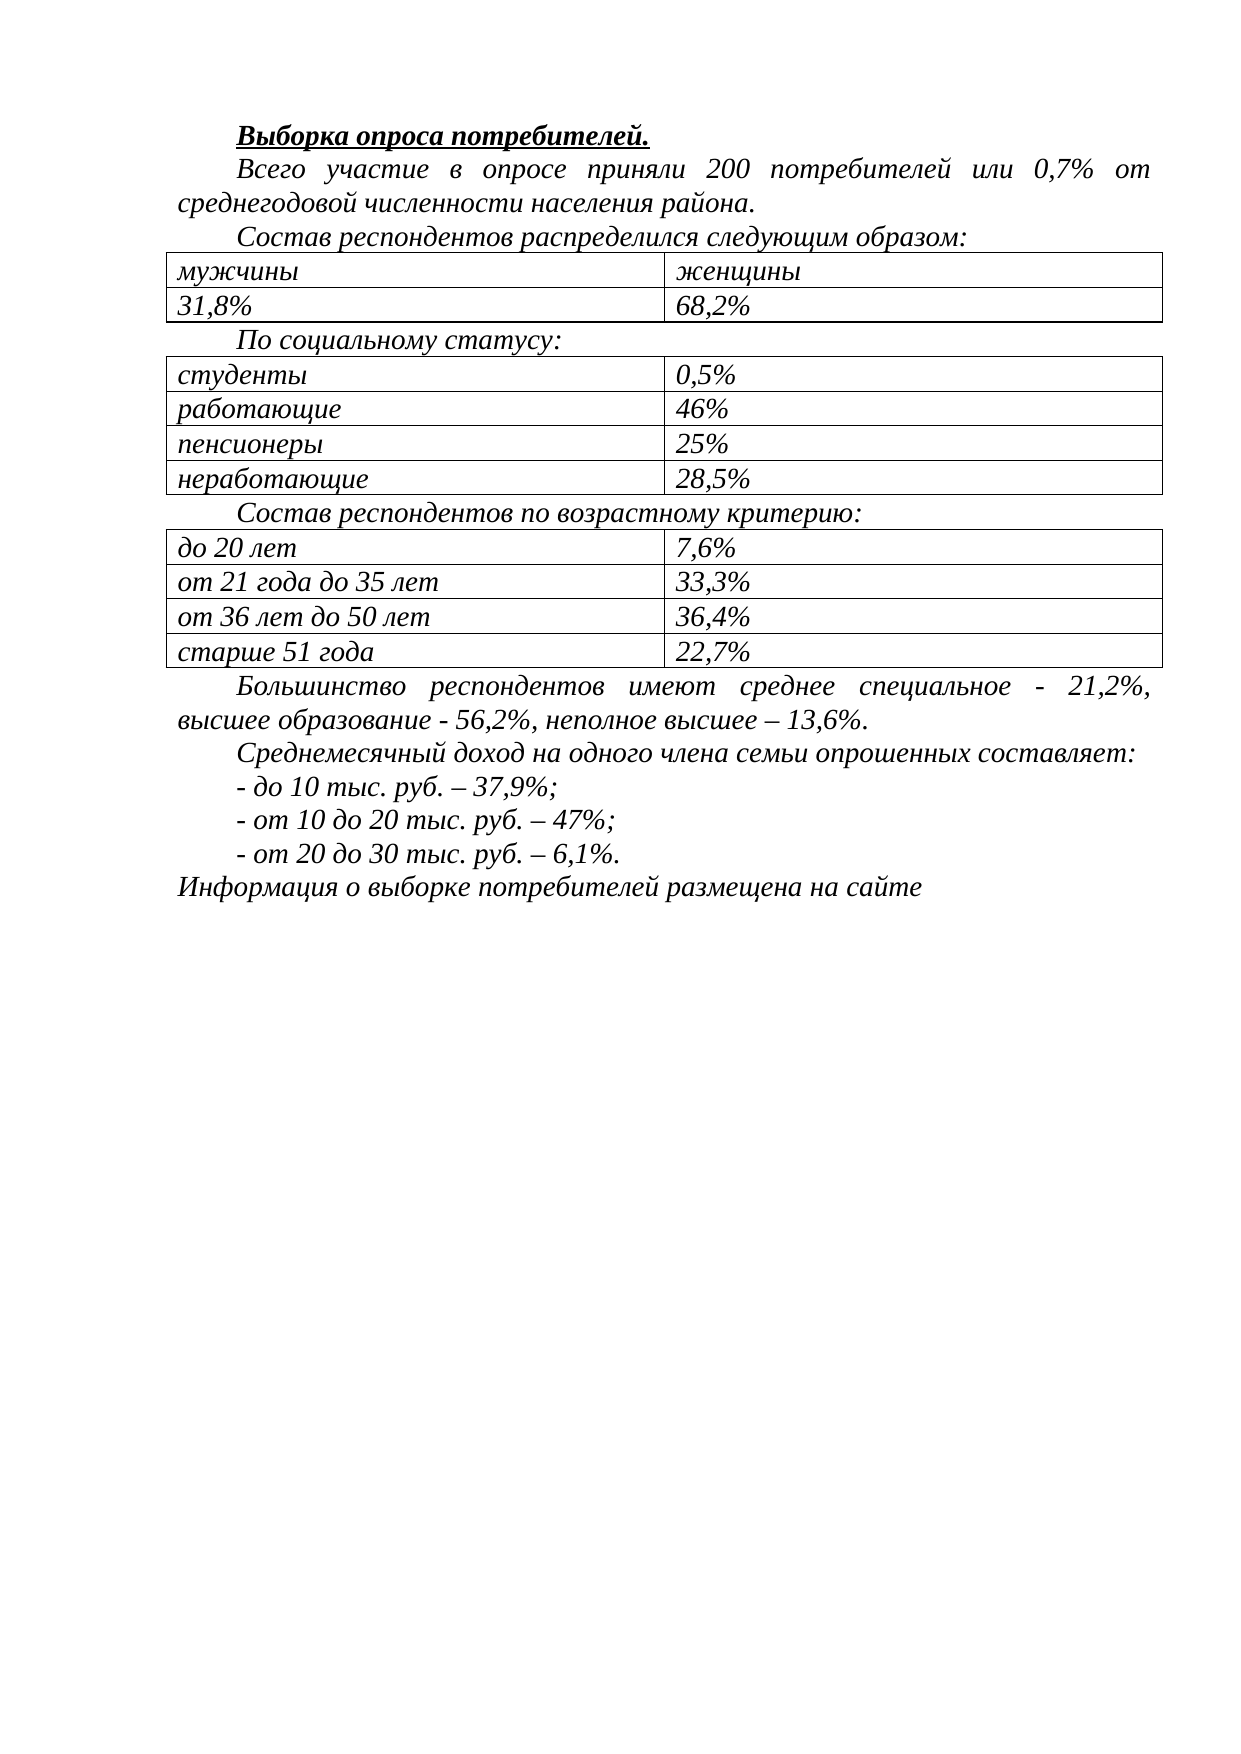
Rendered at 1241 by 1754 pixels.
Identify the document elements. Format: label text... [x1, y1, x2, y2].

table_cell старше 51 года [167, 634, 664, 667]
table_header 7,6% [665, 530, 1162, 563]
table_header женщины [665, 253, 1162, 287]
table_cell 36,4% [665, 599, 1162, 633]
text Выборка опроса потребителей. [177, 118, 1152, 152]
text - от 10 до 20 тыс. руб. – 47%; [177, 802, 1152, 836]
table_header студенты [167, 357, 664, 391]
table_cell 31,8% [167, 288, 664, 321]
text Состав респондентов по возрастному критерию: [177, 495, 1152, 529]
table_cell пенсионеры [167, 426, 664, 460]
text Большинство респондентов имеют среднее специальное - 21,2%, высшее образование - 56,2%, неполное высшее – 13,6%. [177, 668, 1152, 735]
table_header до 20 лет [167, 530, 664, 563]
text Среднемесячный доход на одного члена семьи опрошенных составляет: [177, 735, 1152, 769]
table_cell 33,3% [665, 565, 1162, 598]
text По социальному статусу: [177, 323, 1152, 356]
text Всего участие в опросе приняли 200 потребителей или 0,7% от среднегодовой численности населения района. [177, 152, 1152, 219]
table_header мужчины [167, 253, 664, 287]
table_cell 28,5% [665, 461, 1162, 494]
table_cell 25% [665, 426, 1162, 460]
text Информация о выборке потребителей размещена на сайте [177, 869, 1152, 903]
text - до 10 тыс. руб. – 37,9%; [177, 769, 1152, 802]
table_cell неработающие [167, 461, 664, 494]
text - от 20 до 30 тыс. руб. – 6,1%. [177, 836, 1152, 869]
table_header 0,5% [665, 357, 1162, 391]
table_cell 68,2% [665, 288, 1162, 321]
text Состав респондентов распределился следующим образом: [177, 219, 1152, 252]
table_cell 46% [665, 392, 1162, 425]
table_cell от 36 лет до 50 лет [167, 599, 664, 633]
table_cell 22,7% [665, 634, 1162, 667]
table_cell работающие [167, 392, 664, 425]
table_cell от 21 года до 35 лет [167, 565, 664, 598]
